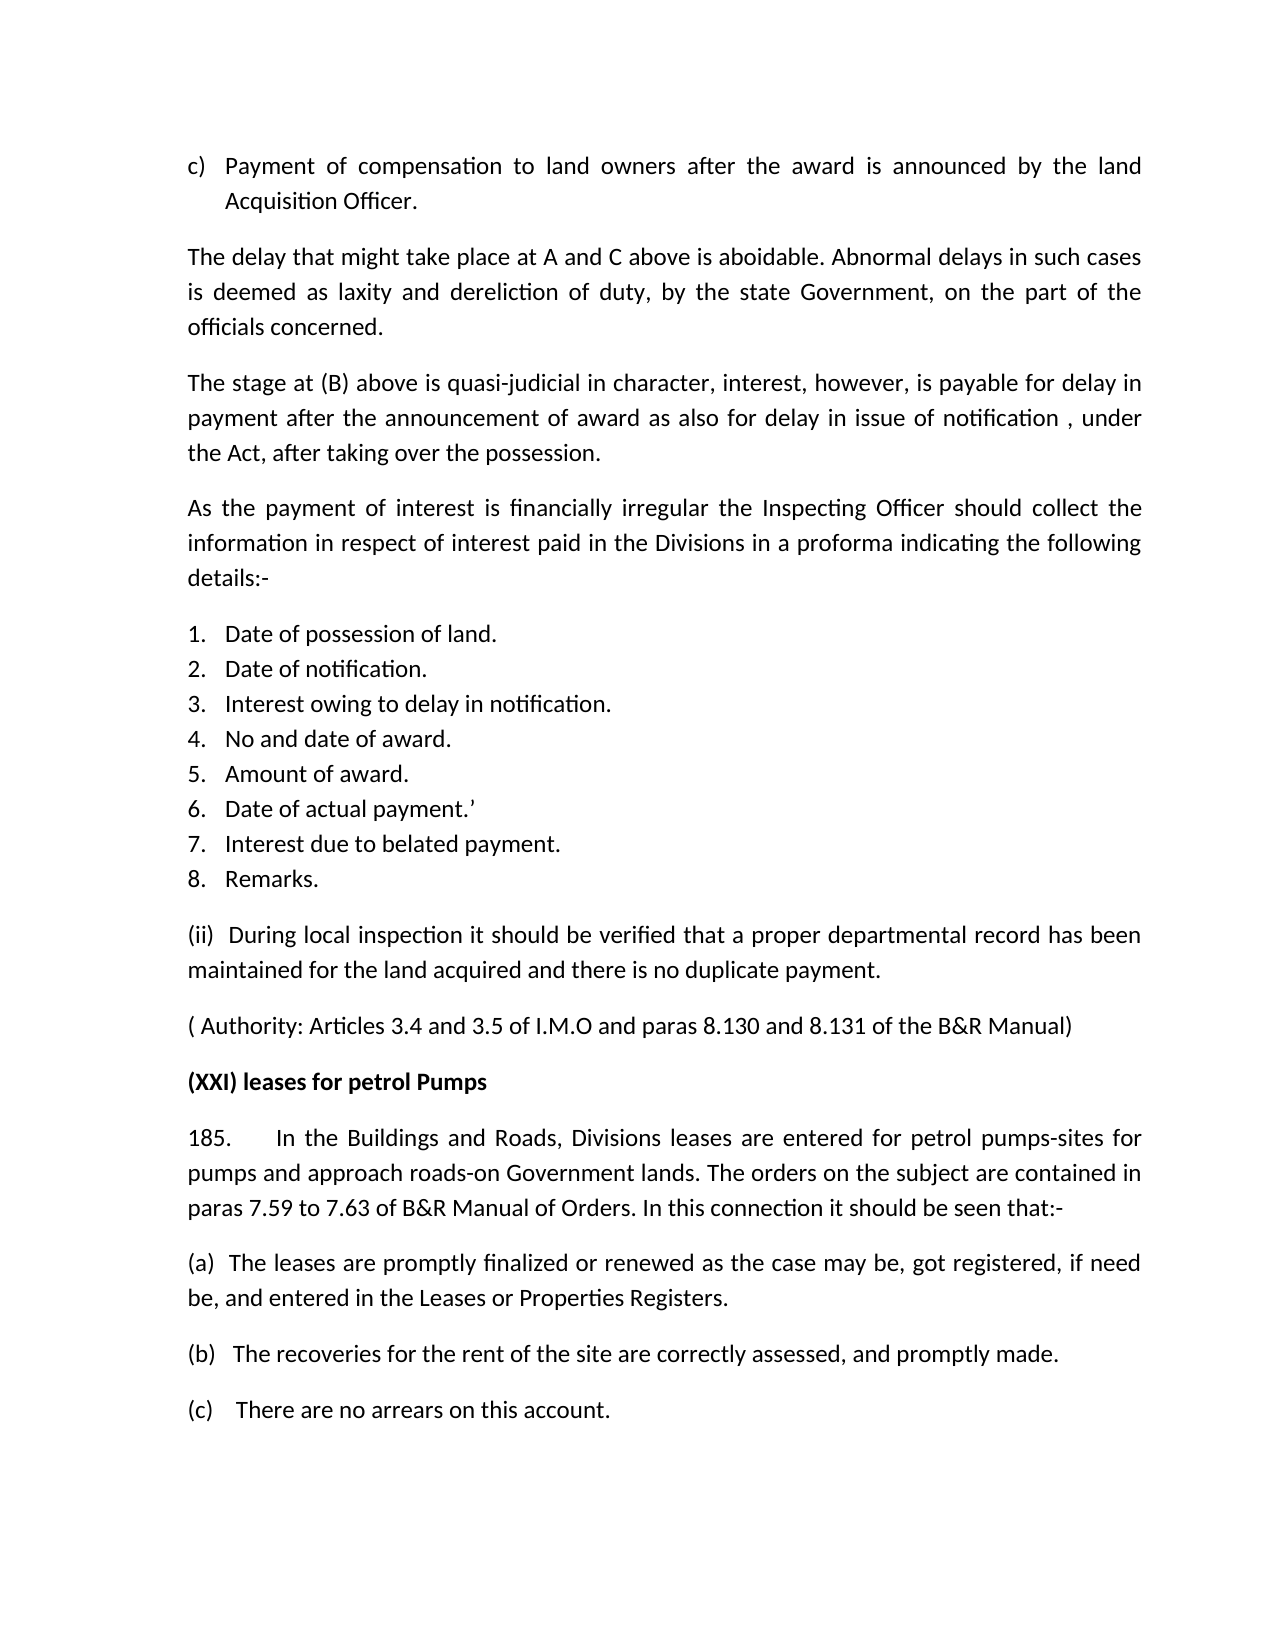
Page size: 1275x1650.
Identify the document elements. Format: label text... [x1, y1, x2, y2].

text As the payment of interest is financially irregular the Inspecting Officer should collect the information in respect of interest paid in the Divisions in a proforma indicating the following details:- [187, 492, 1144, 593]
text The stage at (B) above is quasi-judicial in character, interest, however, is payable for delay in payment after the announcement of award as also for delay in issue of notification , under the Act, after taking over the possession. [187, 367, 1144, 467]
list Interest due to belated payment. [187, 828, 1144, 859]
list Date of possession of land. [187, 618, 1144, 649]
text (a) The leases are promptly finalized or renewed as the case may be, got registered, if need be, and entered in the Leases or Properties Registers. [187, 1247, 1144, 1313]
text The delay that might take place at A and C above is aboidable. Abnormal delays in such cases is deemed as laxity and dereliction of duty, by the state Government, on the part of the officials concerned. [187, 241, 1144, 341]
list Remarks. [187, 863, 1144, 894]
text (ii) During local inspection it should be verified that a proper departmental record has been maintained for the land acquired and there is no duplicate payment. [187, 919, 1144, 985]
text (XXI) leases for petrol Pumps [187, 1066, 1144, 1096]
text 185. In the Buildings and Roads, Divisions leases are entered for petrol pumps-sites for pumps and approach roads-on Government lands. The orders on the subject are contained in paras 7.59 to 7.63 of B&R Manual of Orders. In this connection it should be seen that:- [187, 1122, 1144, 1222]
list Date of actual payment.’ [187, 793, 1144, 824]
list Date of notification. [187, 653, 1144, 684]
list No and date of award. [187, 723, 1144, 754]
list Payment of compensation to land owners after the award is announced by the land Acquisition Officer. [187, 150, 1144, 216]
text (b) The recoveries for the rent of the site are correctly assessed, and promptly made. [187, 1338, 1144, 1369]
text (c) There are no arrears on this account. [187, 1394, 1144, 1425]
list Amount of award. [187, 758, 1144, 789]
list Interest owing to delay in notification. [187, 688, 1144, 719]
text ( Authority: Articles 3.4 and 3.5 of I.M.O and paras 8.130 and 8.131 of the B&R Manual) [187, 1010, 1144, 1041]
